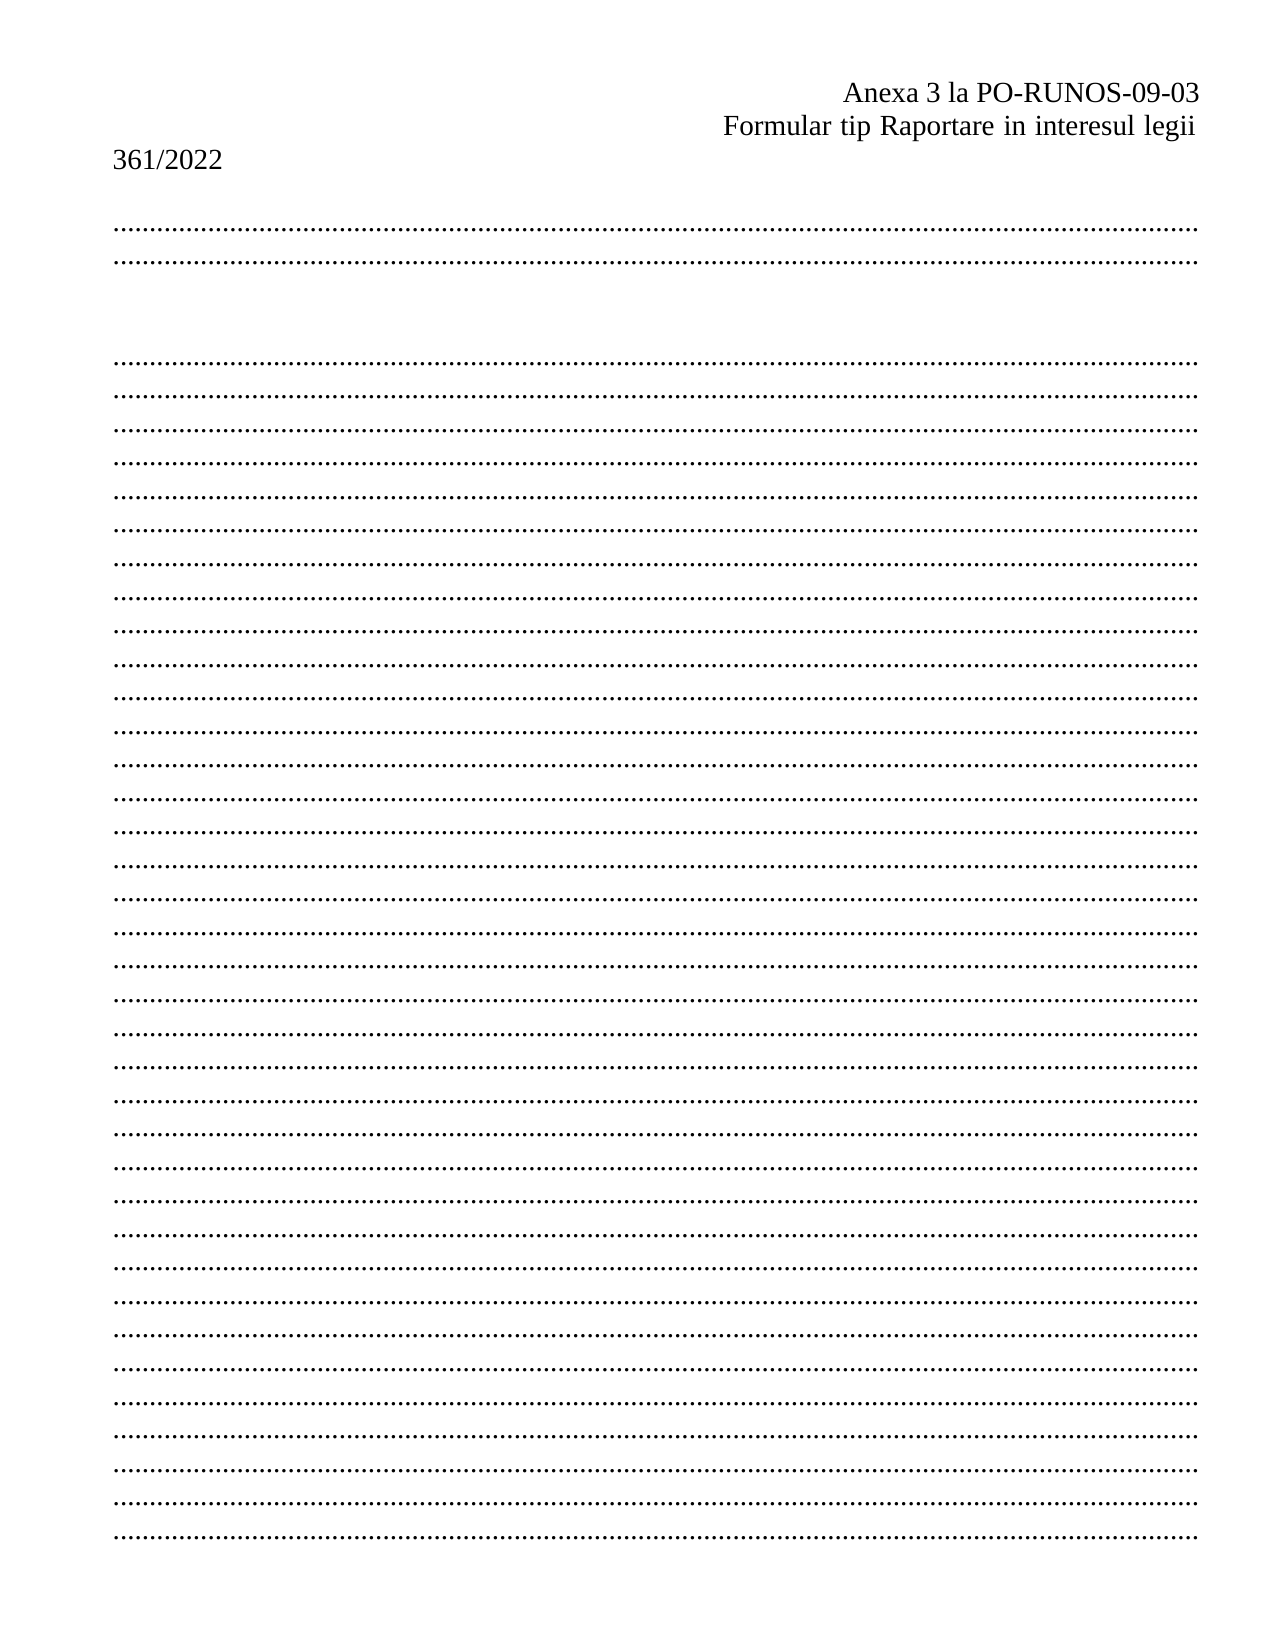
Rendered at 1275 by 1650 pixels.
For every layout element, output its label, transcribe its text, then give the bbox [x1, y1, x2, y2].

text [112, 1344, 1200, 1545]
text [112, 204, 1200, 271]
